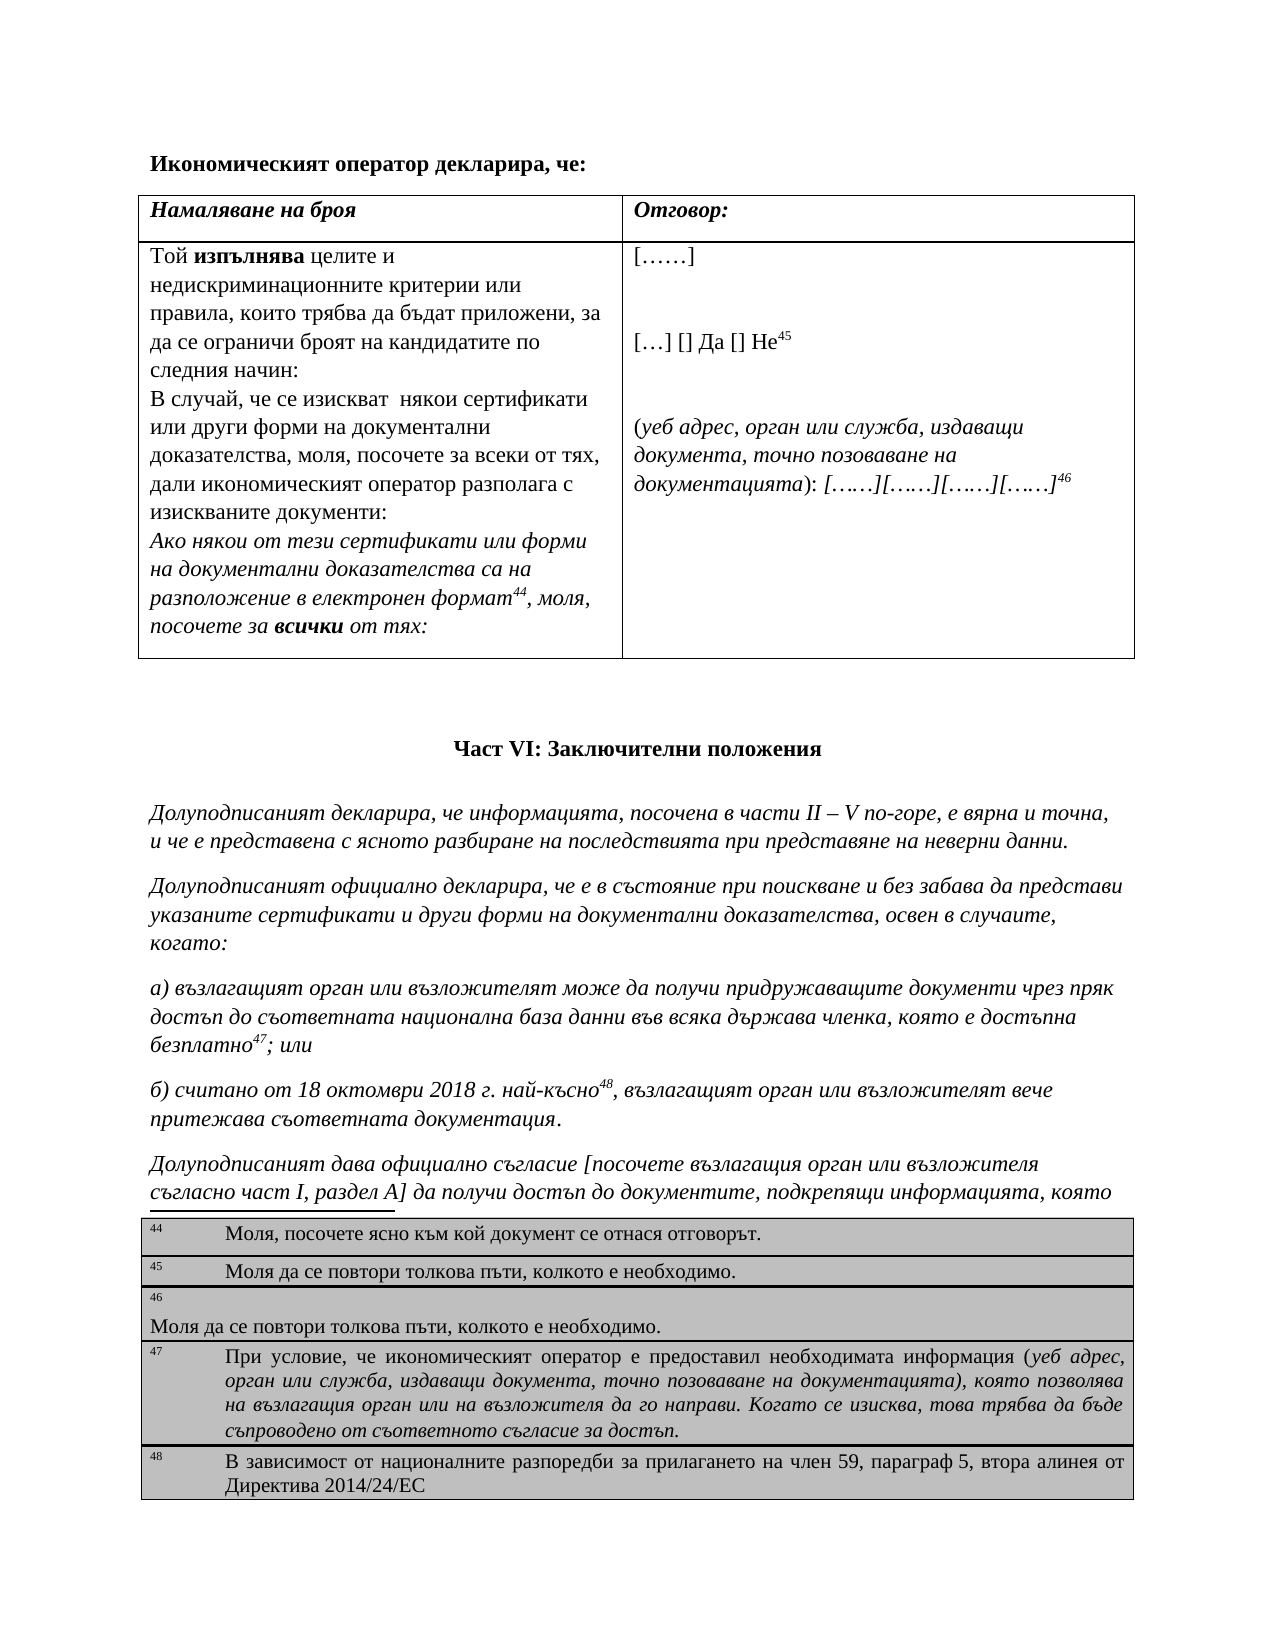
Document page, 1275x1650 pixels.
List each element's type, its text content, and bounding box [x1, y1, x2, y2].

text Икономическият оператор декларира, че: [150, 150, 1125, 176]
table_cell [……] […] [] Да [] Не (уеб адрес, орган или служба, издаващи документа, точно позоваване на документацията): [……][……][……][……] [623, 243, 1134, 657]
title Част VI: Заключителни положения [150, 735, 1125, 761]
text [150, 1150, 1125, 1204]
text а) възлагащият орган или възложителят може да получи придружаващите документи чрез пряк достъп до съответната национална база данни във всяка държава членка, която е достъпна безплатно; или [150, 974, 1125, 1057]
text Долуподписаният декларира, че информацията, посочена в части II – V по-горе, е вярна и точна, и че е представена с ясното разбиране на последствията при представяне на неверни данни. [150, 799, 1125, 853]
text б) считано от 18 октомври 2018 г. най-късно, възлагащият орган или възложителят вече притежава съответната документация. [150, 1076, 1125, 1131]
text Долуподписаният официално декларира, че е в състояние при поискване и без забава да представи указаните сертификати и други форми на документални доказателства, освен в случаите, когато: [150, 872, 1125, 956]
table_cell Той изпълнява целите и недискриминационните критерии или правила, които трябва да бъдат приложени, за да се ограничи броят на кандидатите по следния начин: В случай, че се изискват някои сертификати или други форми на документални доказателства, моля, посочете за всеки от тях, дали икономическият оператор разполага с изискваните документи: Ако някои от тези сертификати или форми на документални доказателства са на разположение в електронен формат, моля, посочете за всички от тях: [139, 243, 622, 657]
table_header Намаляване на броя [139, 196, 622, 241]
table_header Отговор: [623, 196, 1134, 241]
